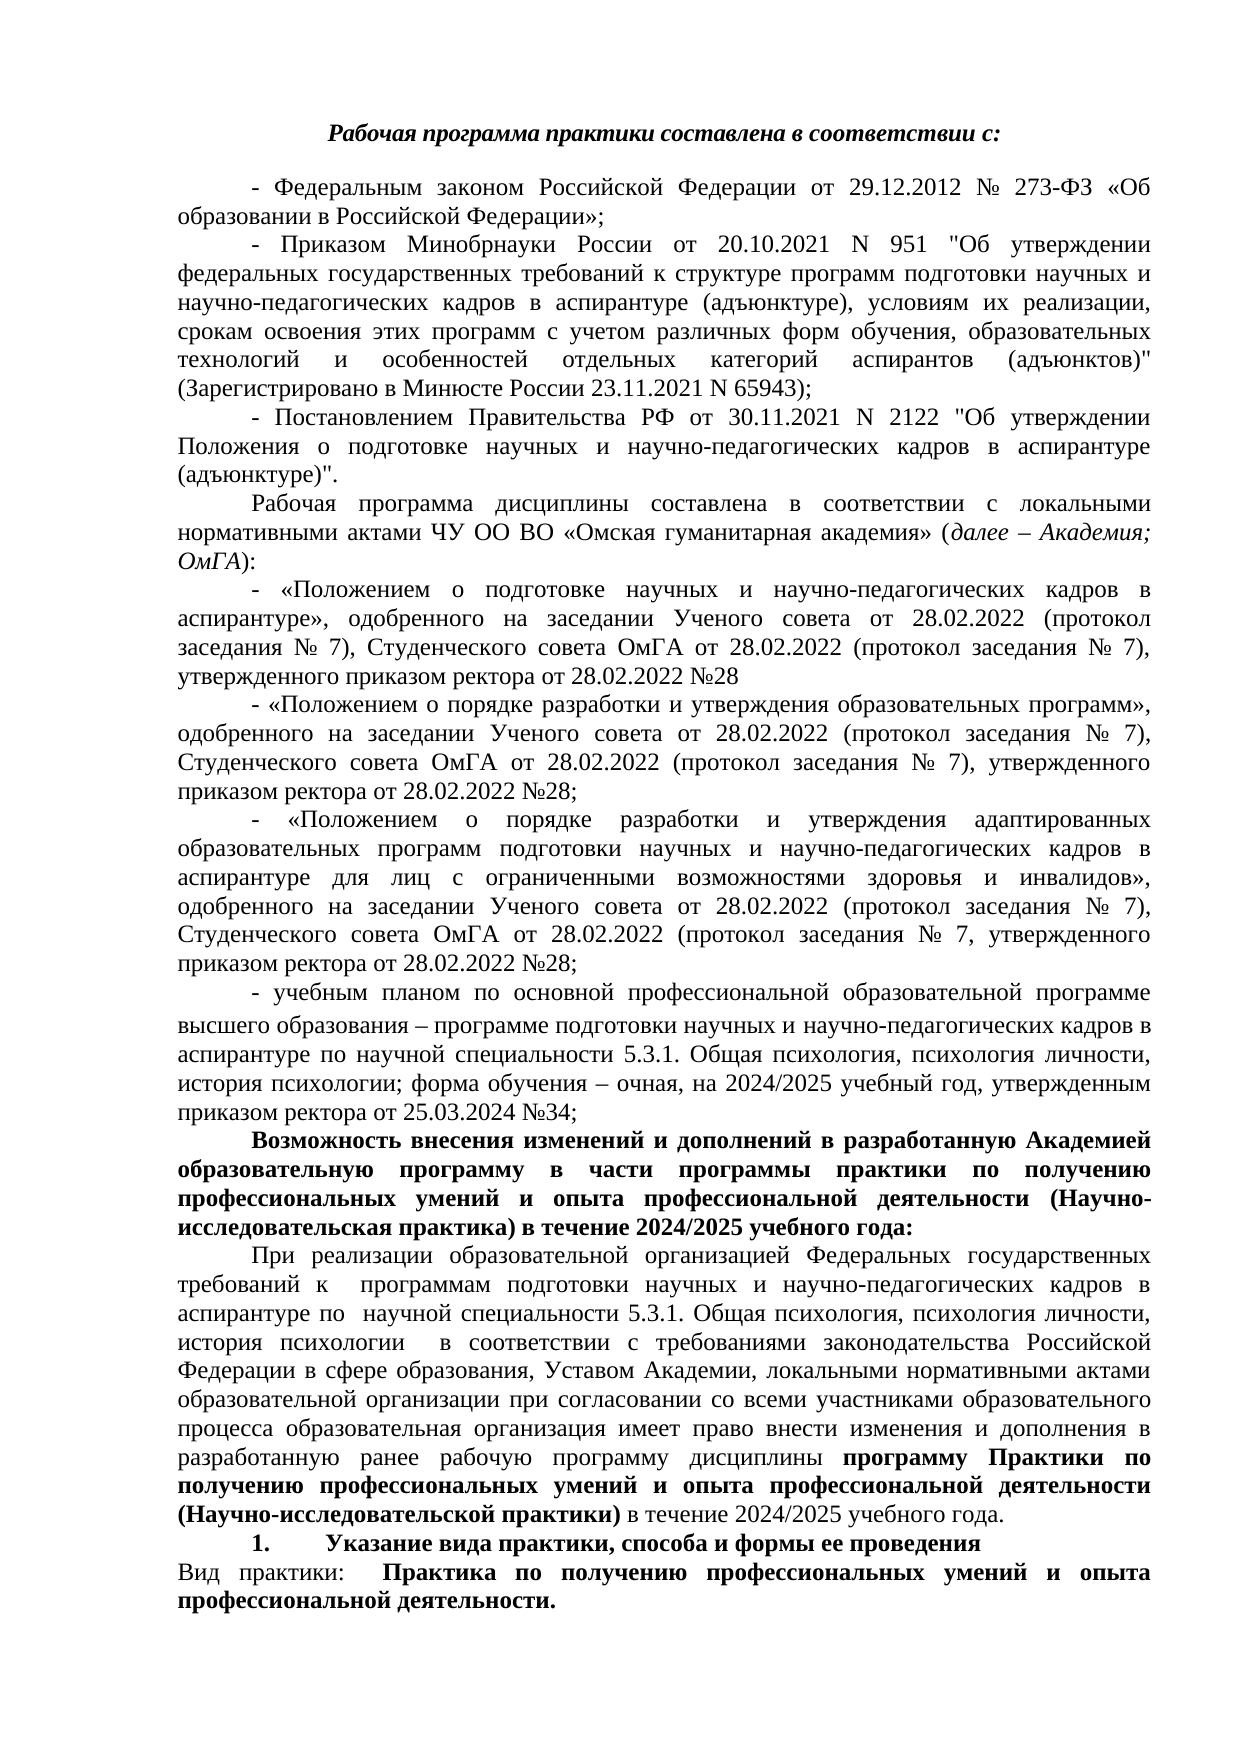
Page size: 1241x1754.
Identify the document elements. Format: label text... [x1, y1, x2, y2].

list Указание вида практики, способа и формы ее проведения [177, 1528, 1152, 1557]
text Рабочая программа дисциплины составлена в соответствии с локальными нормативными актами ЧУ ОО ВО «Омская гуманитарная академия» (далее – Академия; ОмГА): [177, 488, 1152, 574]
text Возможность внесения изменений и дополнений в разработанную Академией образовательную программу в части программы практики по получению профессиональных умений и опыта профессиональной деятельности (Научно-исследовательская практика) в течение 2024/2025 учебного года: [177, 1126, 1152, 1241]
text - «Положением о порядке разработки и утверждения адаптированных образовательных программ подготовки научных и научно-педагогических кадров в аспирантуре для лиц с ограниченными возможностями здоровья и инвалидов», одобренного на заседании Ученого совета от 28.02.2022 (протокол заседания № 7), Студенческого совета ОмГА от 28.02.2022 (протокол заседания № 7, утвержденного приказом ректора от 28.02.2022 №28; [177, 804, 1152, 977]
text Рабочая программа практики составлена в соответствии с: [177, 118, 1152, 147]
text - учебным планом по основной профессиональной образовательной программе высшего образования – программе подготовки научных и научно-педагогических кадров в аспирантуре по научной специальности 5.3.1. Общая психология, психология личности, история психологии; форма обучения – очная, на 2024/2025 учебный год, утвержденным приказом ректора от 25.03.2024 №34; [177, 977, 1152, 1126]
text При реализации образовательной организацией Федеральных государственных требований к программам подготовки научных и научно-педагогических кадров в аспирантуре по научной специальности 5.3.1. Общая психология, психология личности, история психологии в соответствии с требованиями законодательства Российской Федерации в сфере образования, Уставом Академии, локальными нормативными актами образовательной организации при согласовании со всеми участниками образовательного процесса образовательная организация имеет право внести изменения и дополнения в разработанную ранее рабочую программу дисциплины программу Практики по получению профессиональных умений и опыта профессиональной деятельности (Научно-исследовательской практики) в течение 2024/2025 учебного года. [177, 1241, 1152, 1528]
text - Приказом Минобрнауки России от 20.10.2021 N 951 "Об утверждении федеральных государственных требований к структуре программ подготовки научных и научно-педагогических кадров в аспирантуре (адъюнктуре), условиям их реализации, срокам освоения этих программ с учетом различных форм обучения, образовательных технологий и особенностей отдельных категорий аспирантов (адъюнктов)" (Зарегистрировано в Минюсте России 23.11.2021 N 65943); [177, 229, 1152, 402]
list Вид практики: Практика по получению профессиональных умений и опыта профессиональной деятельности. [177, 1557, 1152, 1614]
text - «Положением о подготовке научных и научно-педагогических кадров в аспирантуре», одобренного на заседании Ученого совета от 28.02.2022 (протокол заседания № 7), Студенческого совета ОмГА от 28.02.2022 (протокол заседания № 7), утвержденного приказом ректора от 28.02.2022 №28 [177, 574, 1152, 689]
text - Постановлением Правительства РФ от 30.11.2021 N 2122 "Об утверждении Положения о подготовке научных и научно-педагогических кадров в аспирантуре (адъюнктуре)". [177, 402, 1152, 488]
text - «Положением о порядке разработки и утверждения образовательных программ», одобренного на заседании Ученого совета от 28.02.2022 (протокол заседания № 7), Студенческого совета ОмГА от 28.02.2022 (протокол заседания № 7), утвержденного приказом ректора от 28.02.2022 №28; [177, 689, 1152, 804]
text - Федеральным законом Российской Федерации от 29.12.2012 № 273-ФЗ «Об образовании в Российской Федерации»; [177, 172, 1152, 229]
